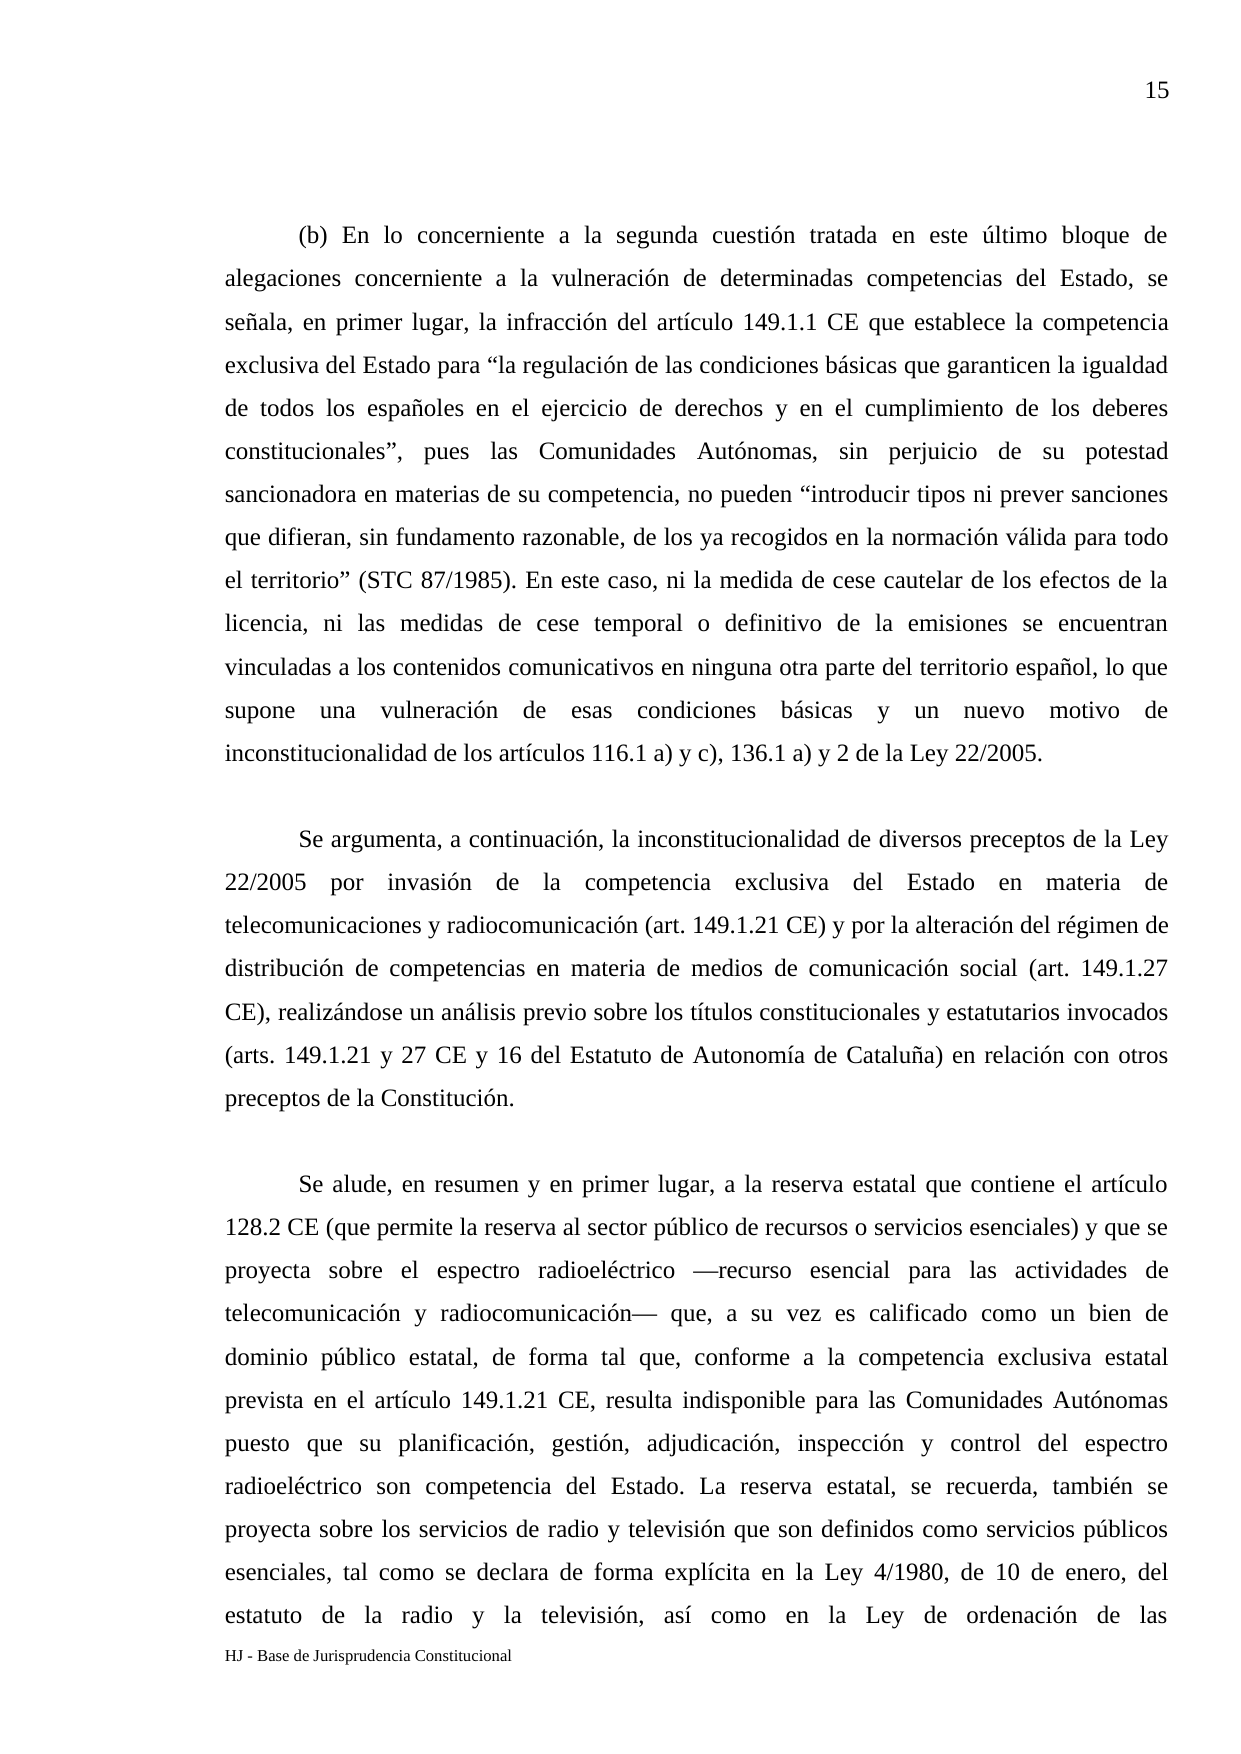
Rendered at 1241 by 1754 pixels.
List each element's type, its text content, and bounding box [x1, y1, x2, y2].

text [224, 1169, 1169, 1629]
text (b) En lo concerniente a la segunda cuestión tratada en este último bloque de alegaciones concerniente a la vulneración de determinadas competencias del Estado, se señala, en primer lugar, la infracción del artículo 149.1.1 CE que establece la competencia exclusiva del Estado para “la regulación de las condiciones básicas que garanticen la igualdad de todos los españoles en el ejercicio de derechos y en el cumplimiento de los deberes constitucionales”, pues las Comunidades Autónomas, sin perjuicio de su potestad sancionadora en materias de su competencia, no pueden “introducir tipos ni prever sanciones que difieran, sin fundamento razonable, de los ya recogidos en la normación válida para todo el territorio” (STC 87/1985). En este caso, ni la medida de cese cautelar de los efectos de la licencia, ni las medidas de cese temporal o definitivo de la emisiones se encuentran vinculadas a los contenidos comunicativos en ninguna otra parte del territorio español, lo que supone una vulneración de esas condiciones básicas y un nuevo motivo de inconstitucionalidad de los artículos 116.1 a) y c), 136.1 a) y 2 de la Ley 22/2005. [224, 220, 1169, 767]
text Se argumenta, a continuación, la inconstitucionalidad de diversos preceptos de la Ley 22/2005 por invasión de la competencia exclusiva del Estado en materia de telecomunicaciones y radiocomunicación (art. 149.1.21 CE) y por la alteración del régimen de distribución de competencias en materia de medios de comunicación social (art. 149.1.27 CE), realizándose un análisis previo sobre los títulos constitucionales y estatutarios invocados (arts. 149.1.21 y 27 CE y 16 del Estatuto de Autonomía de Cataluña) en relación con otros preceptos de la Constitución. [224, 824, 1169, 1112]
